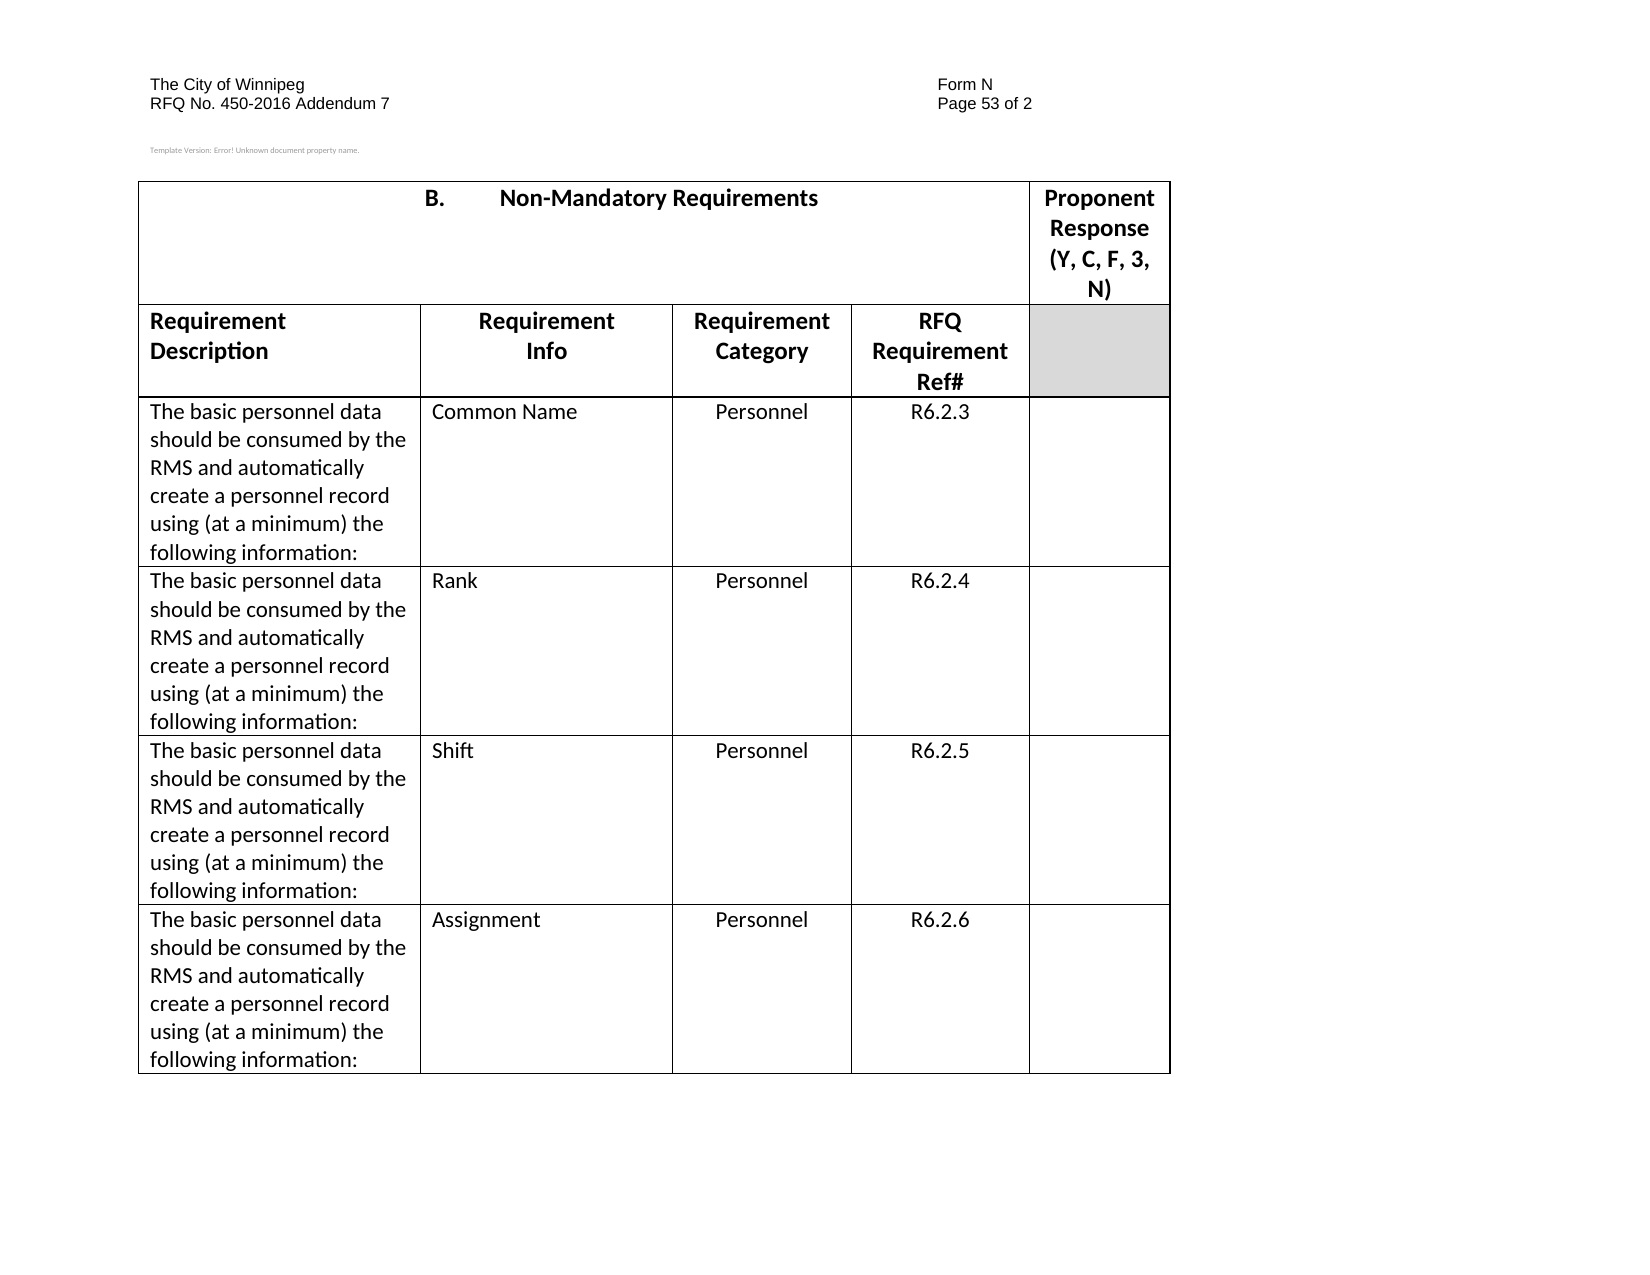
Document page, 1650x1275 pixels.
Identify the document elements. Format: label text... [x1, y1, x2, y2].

table_cell [1030, 305, 1169, 396]
table_cell Requirement Category [673, 305, 851, 396]
table_cell R6.2.5 [852, 736, 1029, 904]
table_cell Shift [421, 736, 672, 904]
table_cell Personnel [673, 905, 851, 1073]
table_cell Personnel [673, 736, 851, 904]
table_cell Personnel [673, 398, 851, 566]
table_cell The basic personnel data should be consumed by the RMS and automatically create a personnel record using (at a minimum) the following information: [139, 567, 420, 735]
table_cell [1030, 905, 1169, 1073]
table_header B. Non-Mandatory Requirements [139, 182, 1029, 304]
table_cell The basic personnel data should be consumed by the RMS and automatically create a personnel record using (at a minimum) the following information: [139, 398, 420, 566]
table_cell Common Name [421, 398, 672, 566]
table_cell Personnel [673, 567, 851, 735]
table_cell RFQ Requirement Ref# [852, 305, 1029, 396]
table_cell The basic personnel data should be consumed by the RMS and automatically create a personnel record using (at a minimum) the following information: [139, 736, 420, 904]
table_cell [1030, 736, 1169, 904]
table_cell Rank [421, 567, 672, 735]
table_cell [1030, 567, 1169, 735]
table_cell The basic personnel data should be consumed by the RMS and automatically create a personnel record using (at a minimum) the following information: [139, 905, 420, 1073]
table_cell R6.2.4 [852, 567, 1029, 735]
table_cell Requirement Description [139, 305, 420, 396]
table_cell Requirement Info [421, 305, 672, 396]
table_header Proponent Response (Y, C, F, 3, N) [1030, 182, 1169, 304]
table_cell Assignment [421, 905, 672, 1073]
table_cell R6.2.6 [852, 905, 1029, 1073]
table_cell R6.2.3 [852, 398, 1029, 566]
table_cell [1030, 398, 1169, 566]
